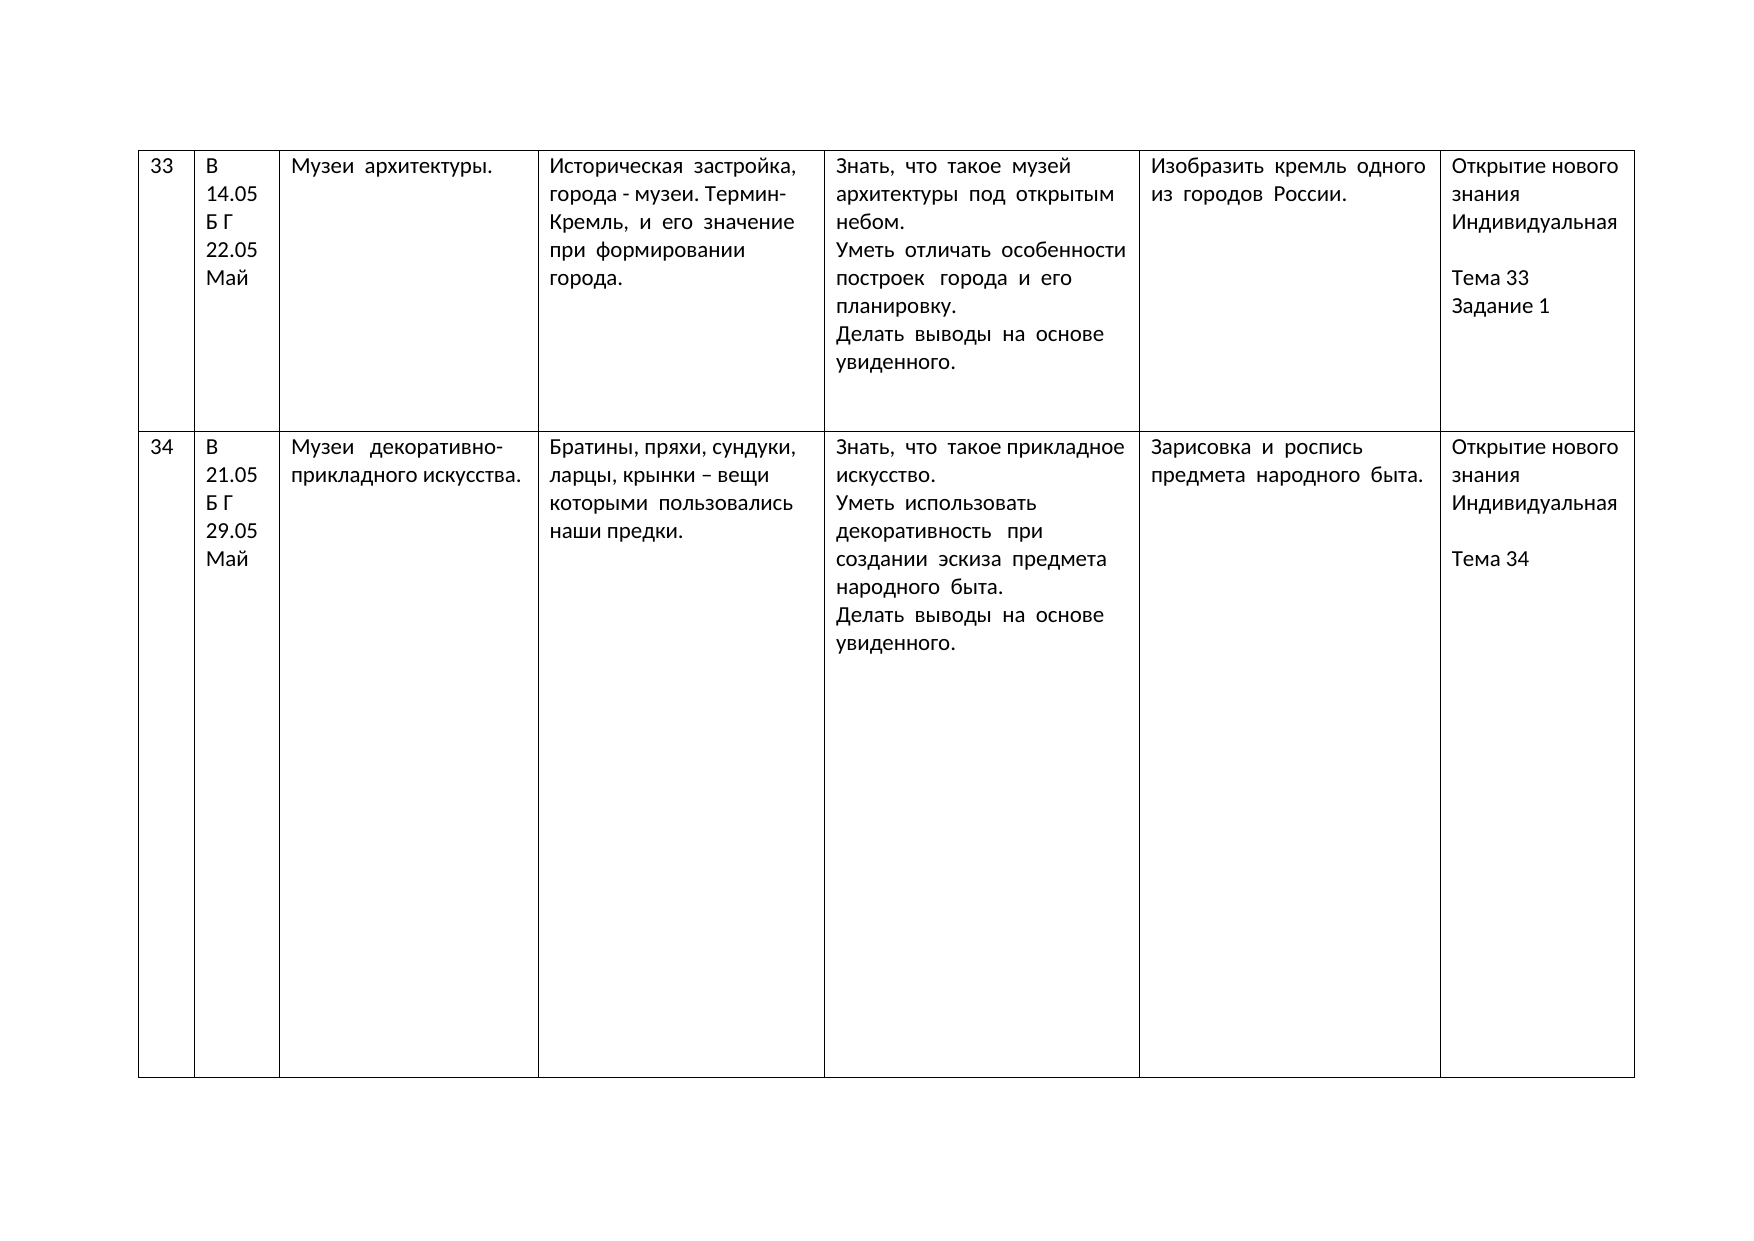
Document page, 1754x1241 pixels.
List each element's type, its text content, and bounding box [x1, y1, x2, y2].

table_cell Музеи декоративно-прикладного искусства. [280, 432, 538, 1077]
table_cell 34 [139, 432, 194, 1077]
table_cell Знать, что такое музей архитектуры под открытым небом. Уметь отличать особенности построек города и его планировку. Делать выводы на основе увиденного. [825, 151, 1139, 431]
table_cell Историческая застройка, города - музеи. Термин- Кремль, и его значение при формировании города. [539, 151, 824, 431]
table_cell Знать, что такое прикладное искусство. Уметь использовать декоративность при создании эскиза предмета народного быта. Делать выводы на основе увиденного. [825, 432, 1139, 1077]
table_cell В 14.05 Б Г 22.05 Май [195, 151, 279, 431]
table_cell Музеи архитектуры. [280, 151, 538, 431]
table_cell Зарисовка и роспись предмета народного быта. [1140, 432, 1440, 1077]
table_cell Открытие нового знания Индивидуальная Тема 33 Задание 1 [1441, 151, 1634, 431]
table_cell Изобразить кремль одного из городов России. [1140, 151, 1440, 431]
table_cell Братины, пряхи, сундуки, ларцы, крынки – вещи которыми пользовались наши предки. [539, 432, 824, 1077]
table_cell 33 [139, 151, 194, 431]
table_cell В 21.05 Б Г 29.05 Май [195, 432, 279, 1077]
table_cell Открытие нового знания Индивидуальная Тема 34 [1441, 432, 1634, 1077]
